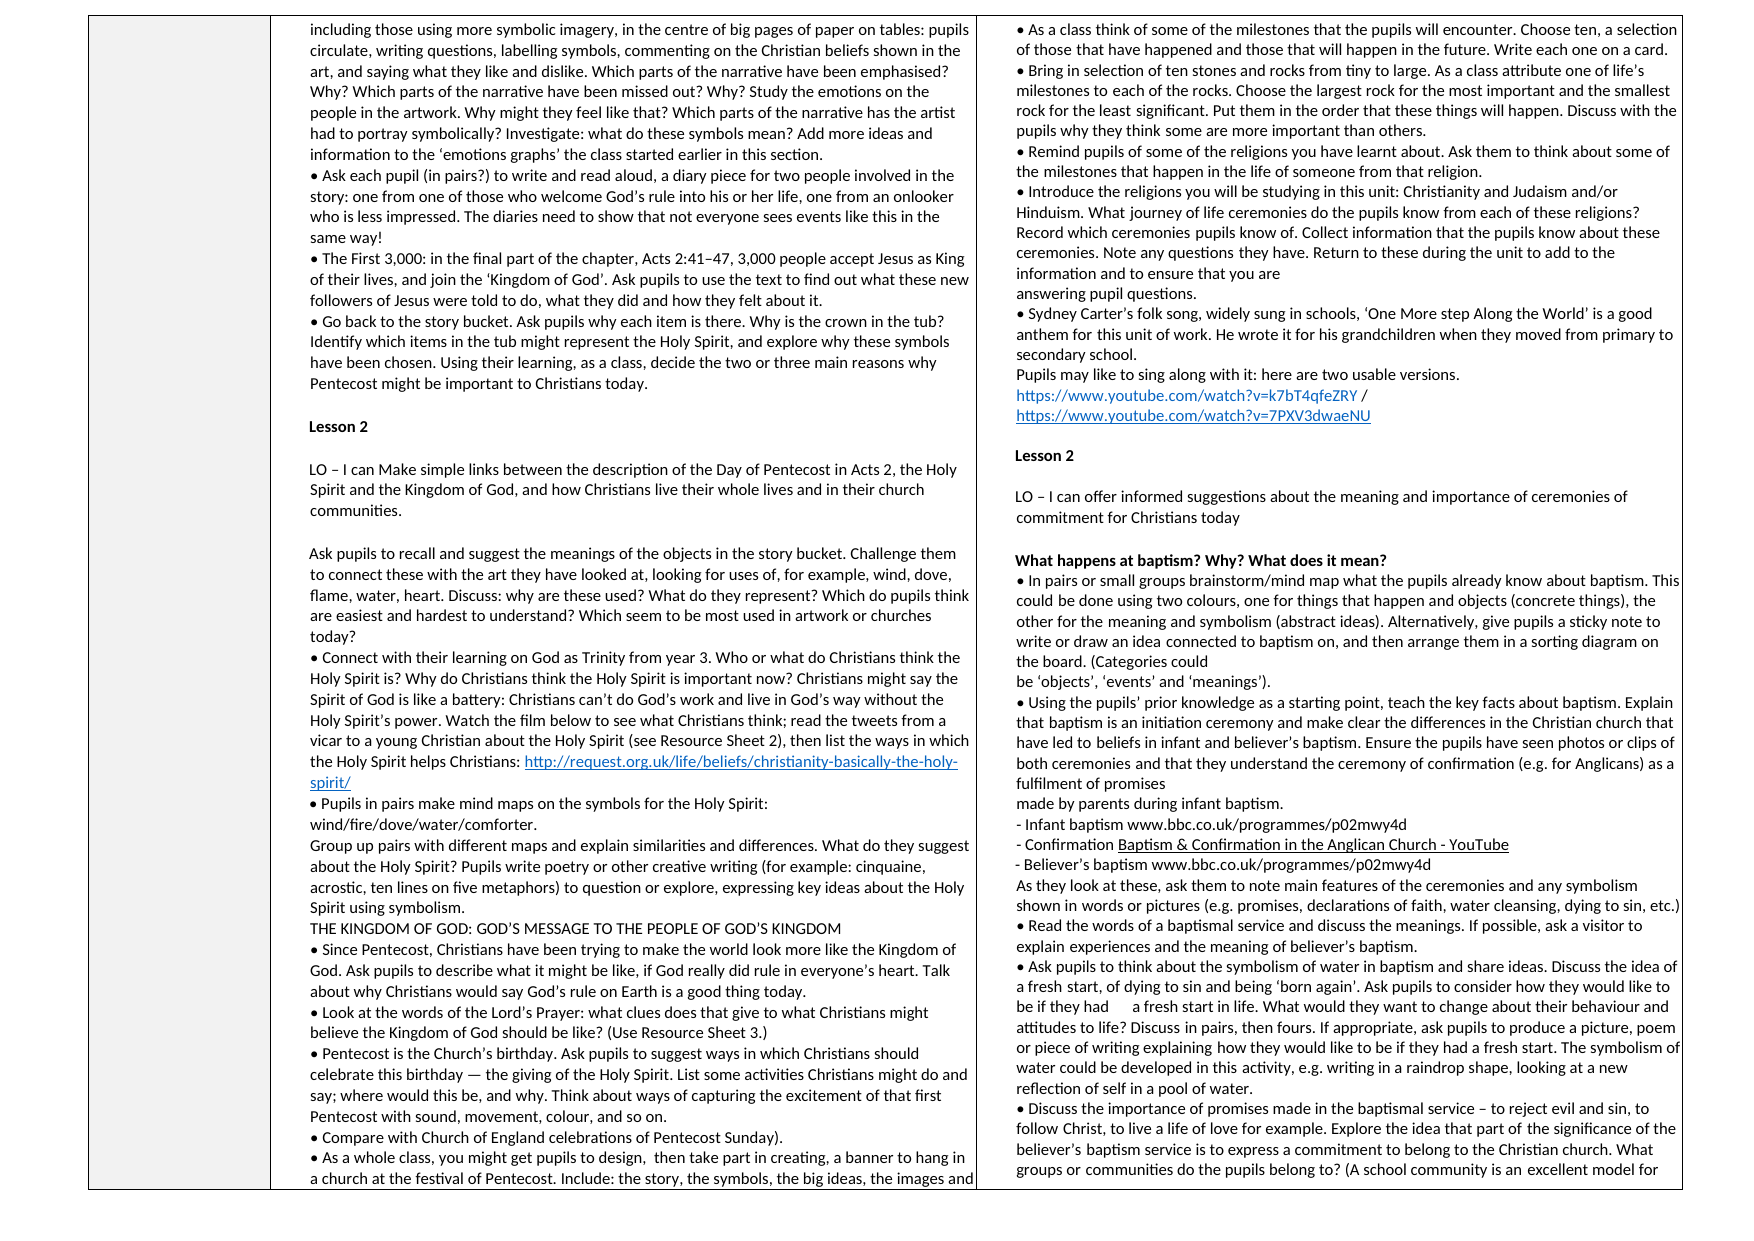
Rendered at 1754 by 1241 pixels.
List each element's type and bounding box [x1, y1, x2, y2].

table_cell [977, 16, 1682, 1189]
table_cell [89, 16, 270, 1189]
table_cell [271, 16, 976, 1189]
